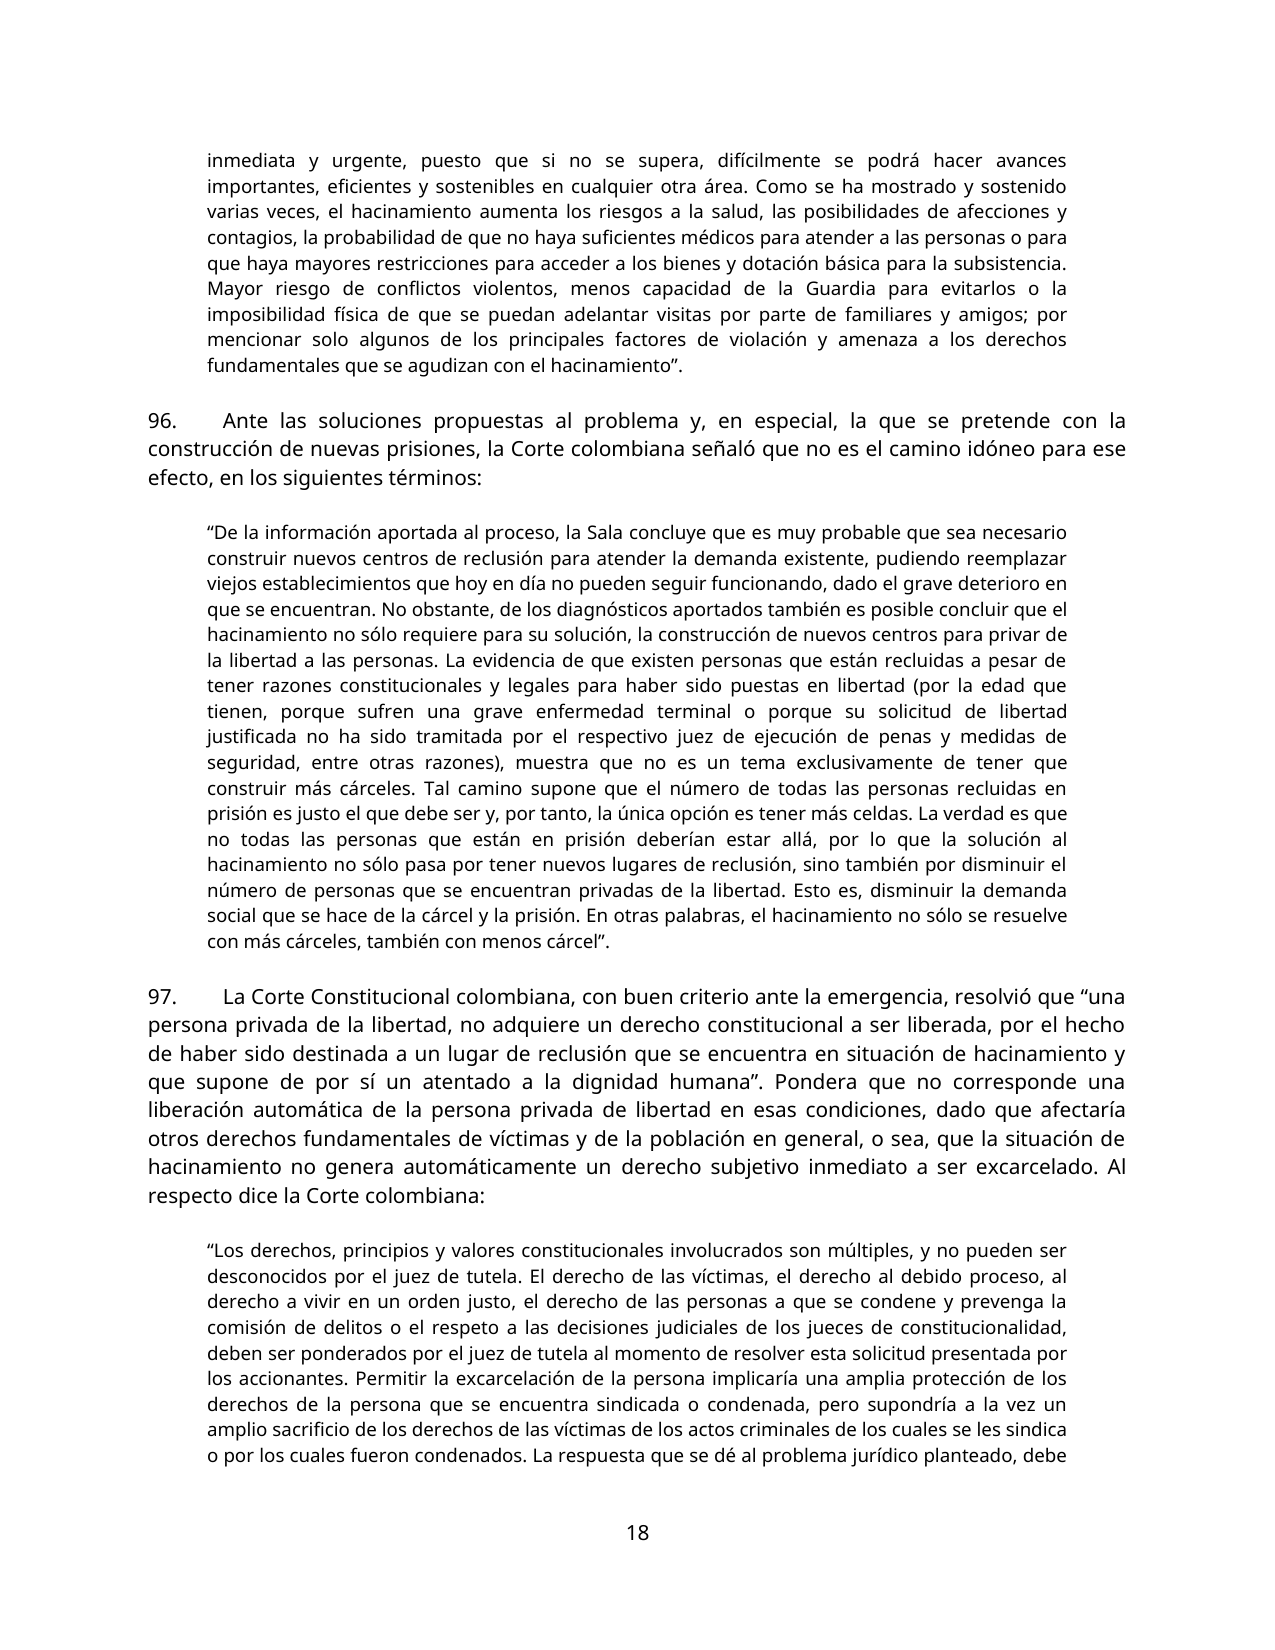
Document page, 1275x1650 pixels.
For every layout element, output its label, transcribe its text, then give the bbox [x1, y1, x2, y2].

list La Corte Constitucional colombiana, con buen criterio ante la emergencia, resolvió que “una persona privada de la libertad, no adquiere un derecho constitucional a ser liberada, por el hecho de haber sido destinada a un lugar de reclusión que se encuentra en situación de hacinamiento y que supone de por sí un atentado a la dignidad humana”. Pondera que no corresponde una liberación automática de la persona privada de libertad en esas condiciones, dado que afectaría otros derechos fundamentales de víctimas y de la población en general, o sea, que la situación de hacinamiento no genera automáticamente un derecho subjetivo inmediato a ser excarcelado. Al respecto dice la Corte colombiana: [148, 982, 1127, 1209]
list “Los problemas más importantes de una prisión, y el caso colombiano no es la excepción, consisten en poder cumplir con sus cometidos básicos y principales, como por ejemplo, controlar las personas que cometen grandes ofensas en contra de la sociedad, neutralizar su accionar y resocializarlos para que puedan vivir nuevamente en una sociedad libre y democrática, fundada en el respeto a la dignidad de todo ser humano. Sin embargo, el hacinamiento es el primer problema a resolver por el efecto nefasto que produce sobre cualquiera de los problemas básicos de la prisión. El efecto potenciador y amplificador de las dificultades que tiene el hacinamiento lleva a que sea el primer problema a resolver, la cuestión que requiere atención de manera inmediata y urgente, puesto que si no se supera, difícilmente se podrá hacer avances importantes, eficientes y sostenibles en cualquier otra área. Como se ha mostrado y sostenido varias veces, el hacinamiento aumenta los riesgos a la salud, las posibilidades de afecciones y contagios, la probabilidad de que no haya suficientes médicos para atender a las personas o para que haya mayores restricciones para acceder a los bienes y dotación básica para la subsistencia. Mayor riesgo de conflictos violentos, menos capacidad de la Guardia para evitarlos o la imposibilidad física de que se puedan adelantar visitas por parte de familiares y amigos; por mencionar solo algunos de los principales factores de violación y amenaza a los derechos fundamentales que se agudizan con el hacinamiento”. [207, 148, 1068, 377]
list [207, 1238, 1068, 1467]
list Ante las soluciones propuestas al problema y, en especial, la que se pretende con la construcción de nuevas prisiones, la Corte colombiana señaló que no es el camino idóneo para ese efecto, en los siguientes términos: [148, 406, 1127, 491]
list “De la información aportada al proceso, la Sala concluye que es muy probable que sea necesario construir nuevos centros de reclusión para atender la demanda existente, pudiendo reemplazar viejos establecimientos que hoy en día no pueden seguir funcionando, dado el grave deterioro en que se encuentran. No obstante, de los diagnósticos aportados también es posible concluir que el hacinamiento no sólo requiere para su solución, la construcción de nuevos centros para privar de la libertad a las personas. La evidencia de que existen personas que están recluidas a pesar de tener razones constitucionales y legales para haber sido puestas en libertad (por la edad que tienen, porque sufren una grave enfermedad terminal o porque su solicitud de libertad justificada no ha sido tramitada por el respectivo juez de ejecución de penas y medidas de seguridad, entre otras razones), muestra que no es un tema exclusivamente de tener que construir más cárceles. Tal camino supone que el número de todas las personas recluidas en prisión es justo el que debe ser y, por tanto, la única opción es tener más celdas. La verdad es que no todas las personas que están en prisión deberían estar allá, por lo que la solución al hacinamiento no sólo pasa por tener nuevos lugares de reclusión, sino también por disminuir el número de personas que se encuentran privadas de la libertad. Esto es, disminuir la demanda social que se hace de la cárcel y la prisión. En otras palabras, el hacinamiento no sólo se resuelve con más cárceles, también con menos cárcel”. [207, 519, 1068, 953]
